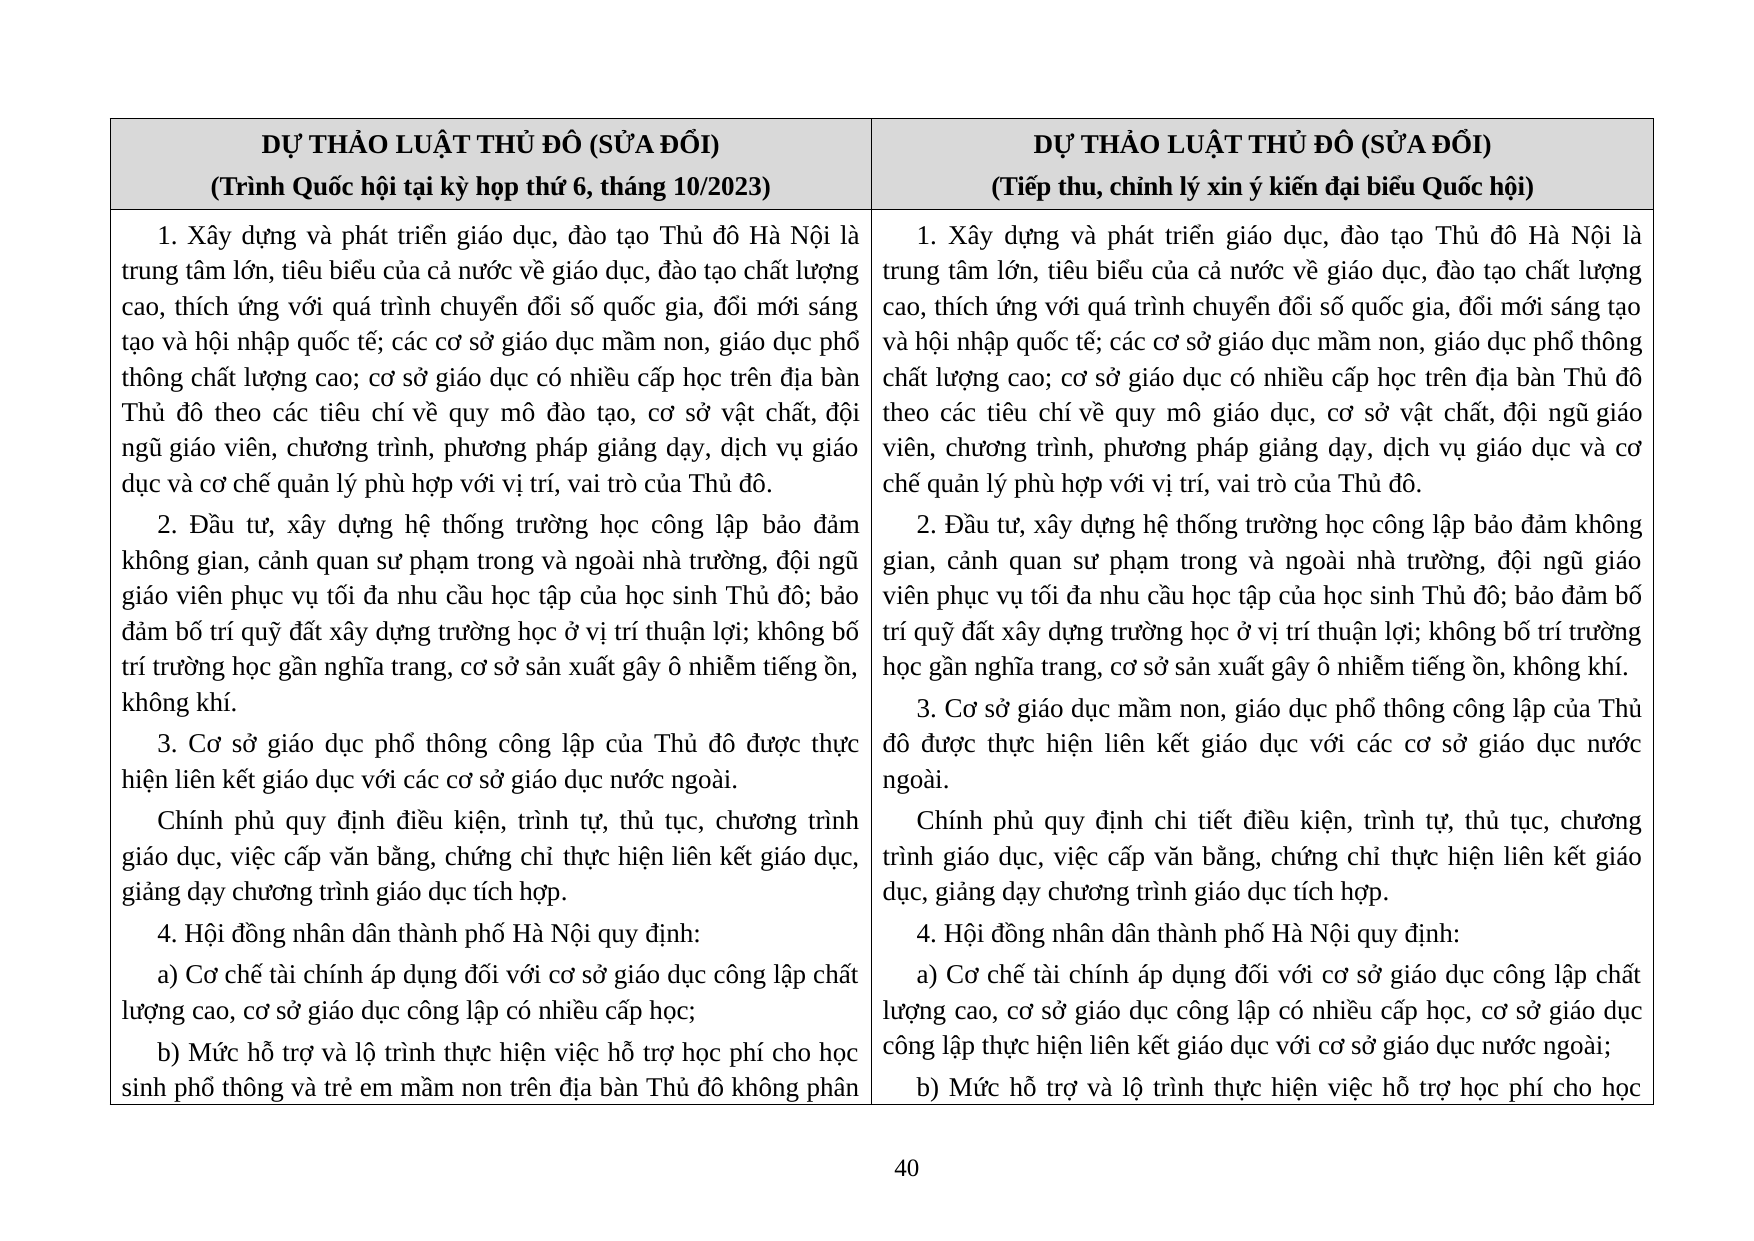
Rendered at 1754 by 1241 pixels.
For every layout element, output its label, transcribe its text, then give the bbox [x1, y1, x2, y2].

table_header DỰ THẢO LUẬT THỦ ĐÔ (SỬA ĐỔI) (Trình Quốc hội tại kỳ họp thứ 6, tháng 10/2023) [111, 119, 871, 209]
table_header DỰ THẢO LUẬT THỦ ĐÔ (SỬA ĐỔI) (Tiếp thu, chỉnh lý xin ý kiến đại biểu Quốc hội) [872, 119, 1653, 209]
